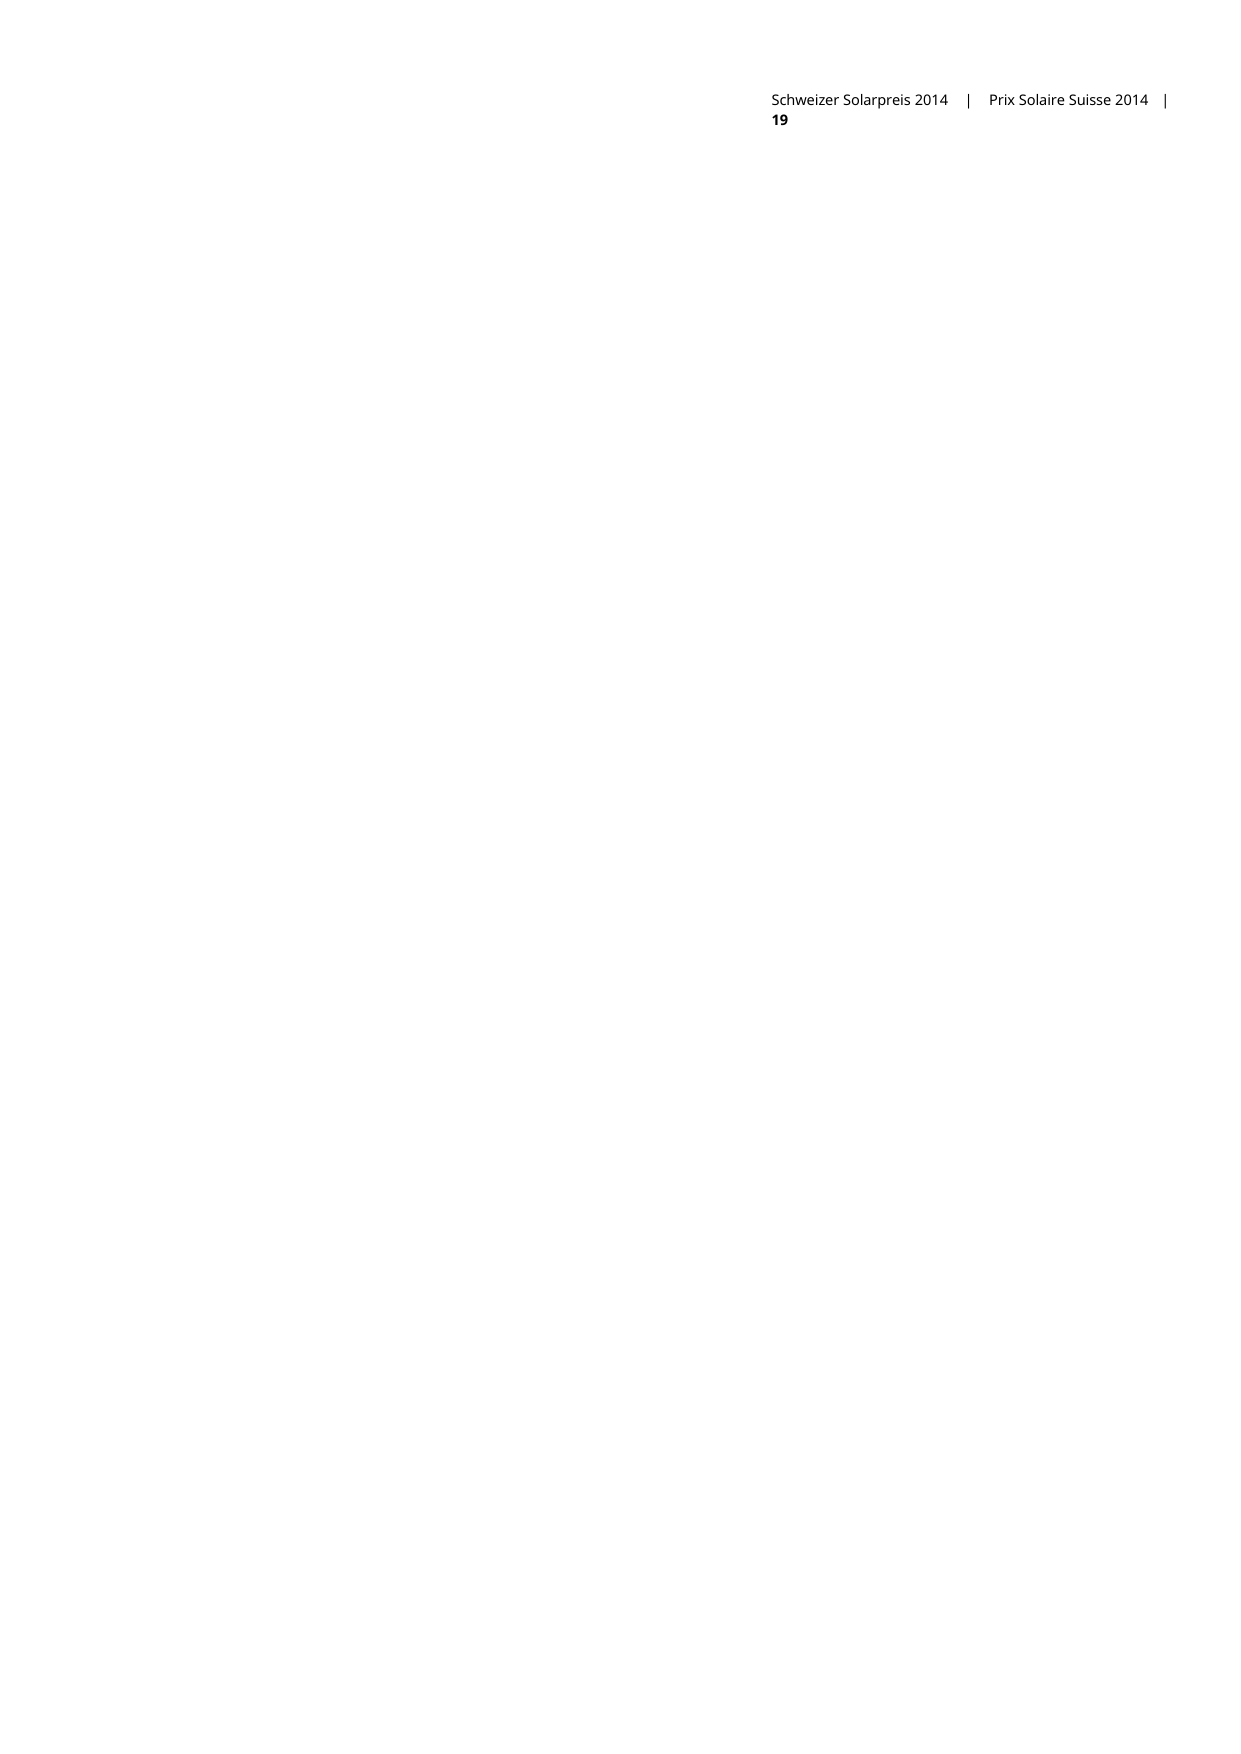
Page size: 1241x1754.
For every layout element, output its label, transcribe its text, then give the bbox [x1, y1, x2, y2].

text Schweizer Solarpreis 2014 | Prix Solaire Suisse 2014 | 19 [771, 89, 1192, 129]
